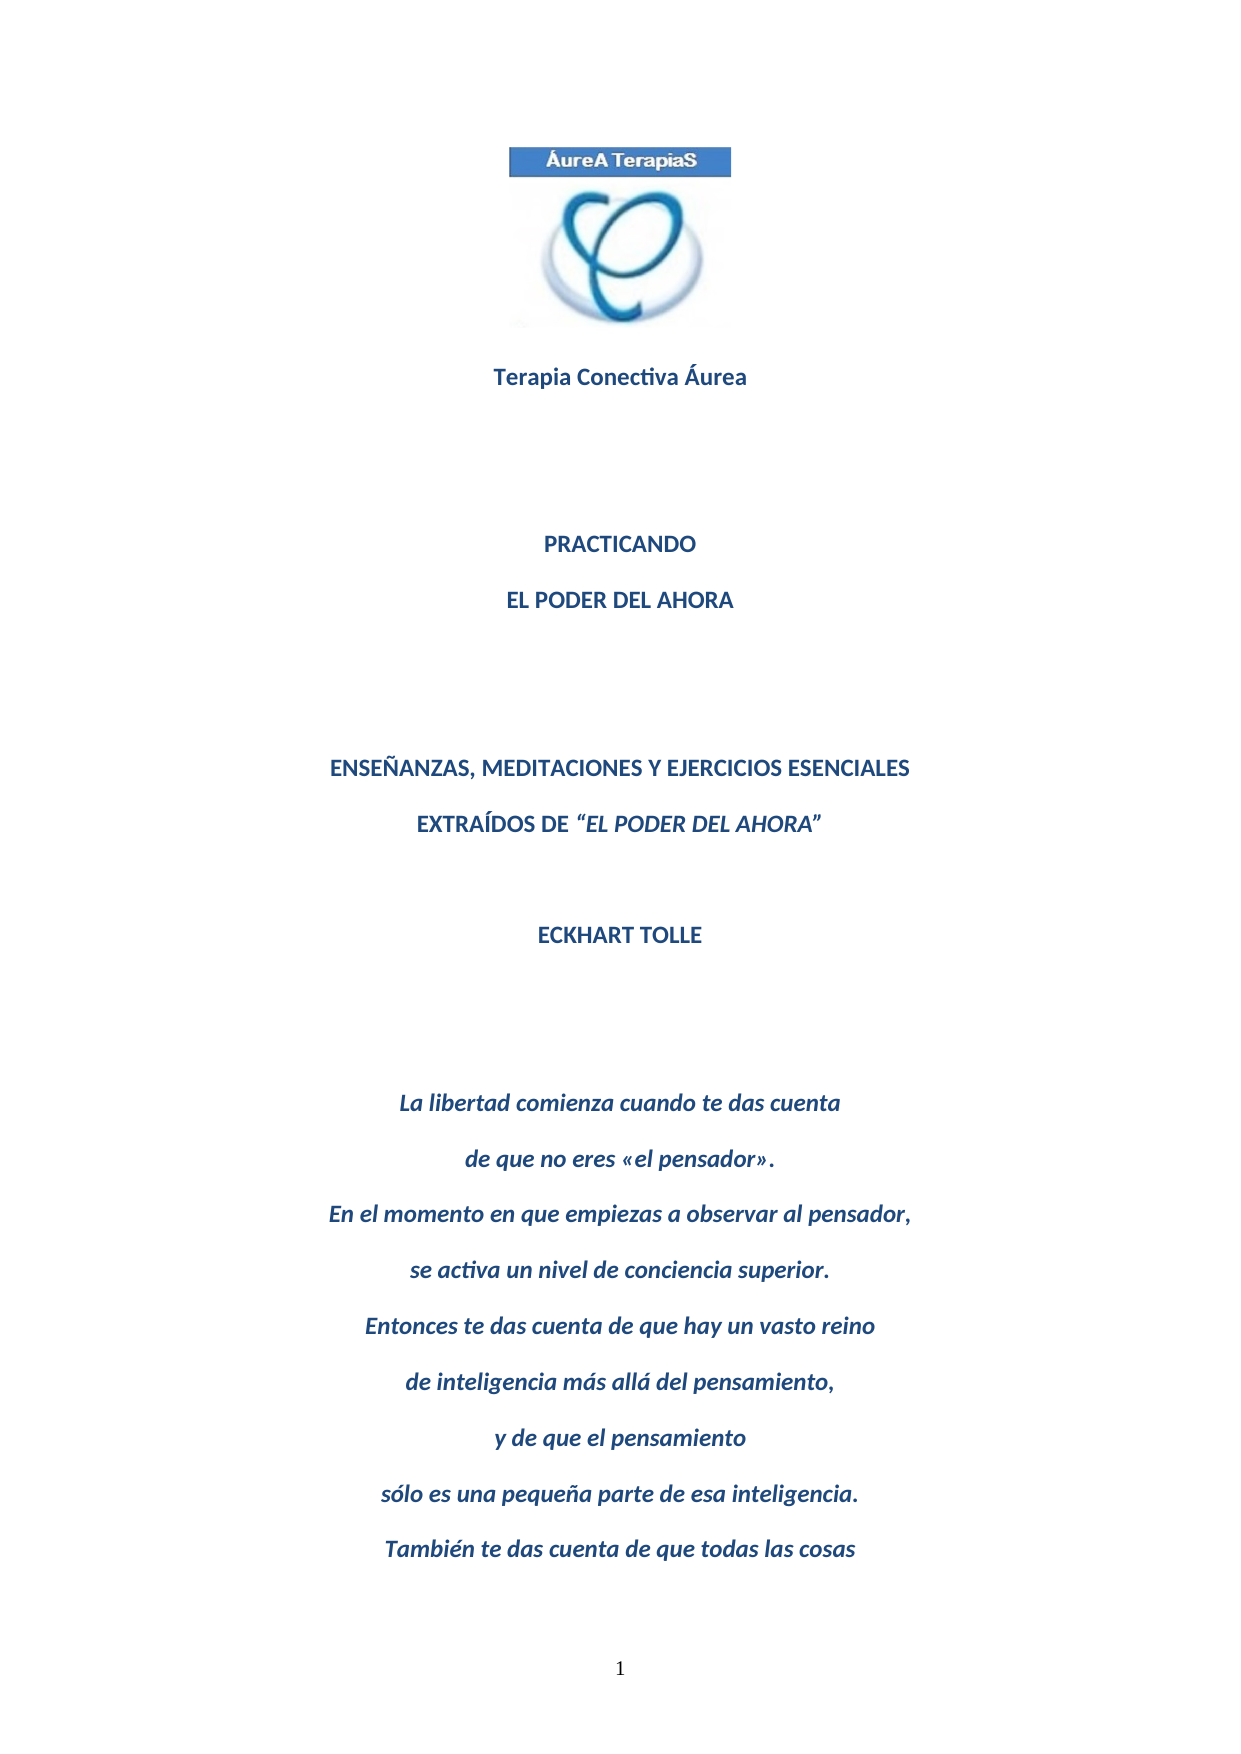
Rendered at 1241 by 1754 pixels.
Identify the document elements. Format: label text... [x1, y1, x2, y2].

text de inteligencia más allá del pensamiento, [177, 1366, 1063, 1397]
text ECKHART TOLLE [177, 919, 1063, 950]
text y de que el pensamiento [177, 1422, 1063, 1452]
picture [509, 147, 732, 336]
text También te das cuenta de que todas las cosas [177, 1533, 1063, 1564]
text Entonces te das cuenta de que hay un vasto reino [177, 1310, 1063, 1341]
text PRACTICANDO [177, 528, 1063, 559]
text EL PODER DEL AHORA [177, 584, 1063, 615]
text ENSEÑANZAS, MEDITACIONES Y EJERCICIOS ESENCIALES [177, 752, 1063, 782]
text se activa un nivel de conciencia superior. [177, 1254, 1063, 1285]
text Terapia Conectiva Áurea [177, 361, 1063, 392]
text sólo es una pequeña parte de esa inteligencia. [177, 1478, 1063, 1508]
text de que no eres «el pensador». [177, 1143, 1063, 1173]
text EXTRAÍDOS DE “EL PODER DEL AHORA” [177, 808, 1063, 838]
text La libertad comienza cuando te das cuenta [177, 1087, 1063, 1117]
text En el momento en que empiezas a observar al pensador, [177, 1198, 1063, 1229]
